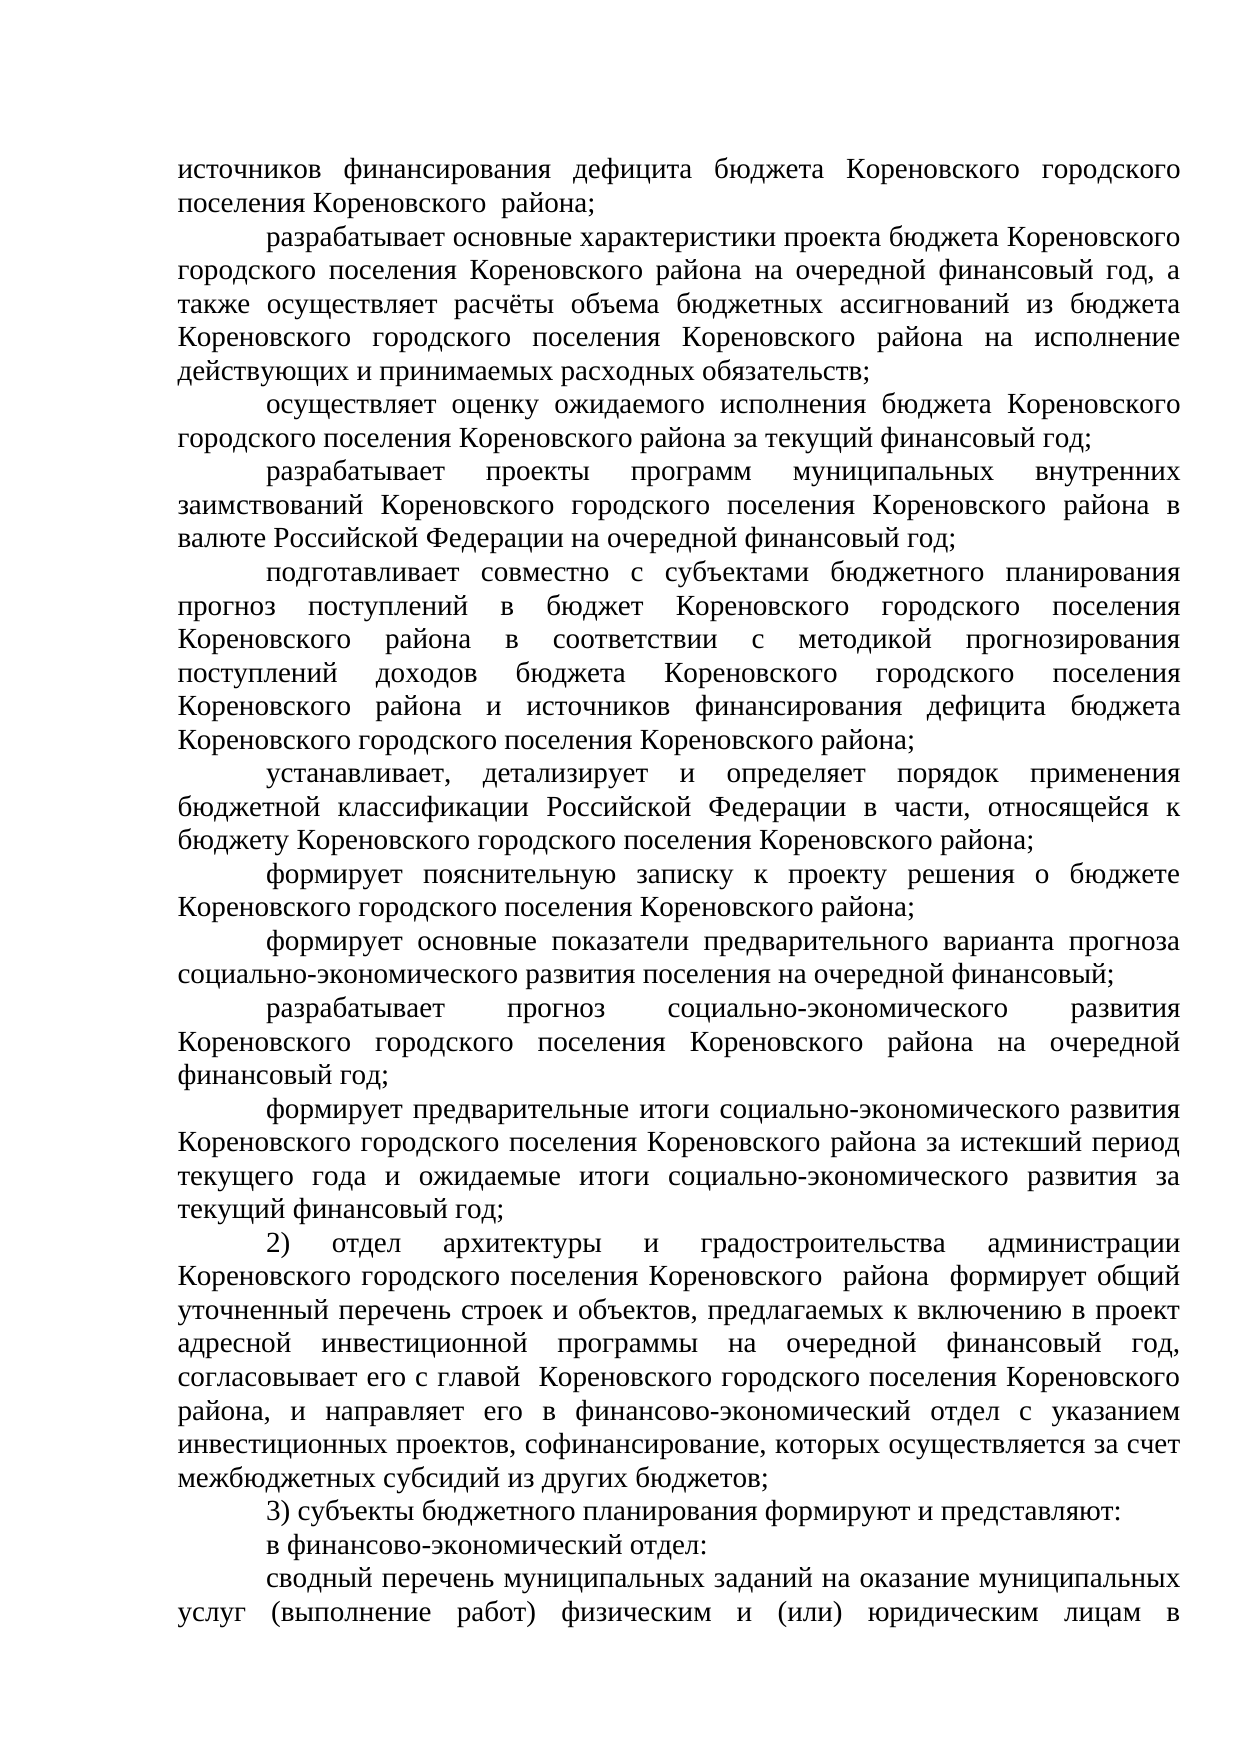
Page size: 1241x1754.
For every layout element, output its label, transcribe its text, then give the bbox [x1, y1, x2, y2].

text 2) отдел архитектуры и градостроительства администрации Кореновского городского поселения Кореновского района формирует общий уточненный перечень строек и объектов, предлагаемых к включению в проект адресной инвестиционной программы на очередной финансовый год, согласовывает его с главой Кореновского городского поселения Кореновского района, и направляет его в финансово-экономический отдел с указанием инвестиционных проектов, софинансирование, которых осуществляется за счет межбюджетных субсидий из других бюджетов; [177, 1225, 1181, 1493]
text 3) субъекты бюджетного планирования формируют и представляют: [177, 1493, 1181, 1527]
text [177, 152, 1181, 219]
text устанавливает, детализирует и определяет порядок применения бюджетной классификации Российской Федерации в части, относящейся к бюджету Кореновского городского поселения Кореновского района; [177, 755, 1181, 856]
text формирует предварительные итоги социально-экономического развития Кореновского городского поселения Кореновского района за истекший период текущего года и ожидаемые итоги социально-экономического развития за текущий финансовый год; [177, 1091, 1181, 1225]
text формирует основные показатели предварительного варианта прогноза социально-экономического развития поселения на очередной финансовый; [177, 923, 1181, 990]
text разрабатывает основные характеристики проекта бюджета Кореновского городского поселения Кореновского района на очередной финансовый год, а также осуществляет расчёты объема бюджетных ассигнований из бюджета Кореновского городского поселения Кореновского района на исполнение действующих и принимаемых расходных обязательств; [177, 219, 1181, 386]
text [177, 1560, 1181, 1627]
text формирует пояснительную записку к проекту решения о бюджете Кореновского городского поселения Кореновского района; [177, 856, 1181, 923]
text разрабатывает прогноз социально-экономического развития Кореновского городского поселения Кореновского района на очередной финансовый год; [177, 990, 1181, 1091]
text разрабатывает проекты программ муниципальных внутренних заимствований Кореновского городского поселения Кореновского района в валюте Российской Федерации на очередной финансовый год; [177, 453, 1181, 554]
text в финансово-экономический отдел: [177, 1527, 1181, 1560]
text подготавливает совместно с субъектами бюджетного планирования прогноз поступлений в бюджет Кореновского городского поселения Кореновского района в соответствии с методикой прогнозирования поступлений доходов бюджета Кореновского городского поселения Кореновского района и источников финансирования дефицита бюджета Кореновского городского поселения Кореновского района; [177, 554, 1181, 755]
text осуществляет оценку ожидаемого исполнения бюджета Кореновского городского поселения Кореновского района за текущий финансовый год; [177, 386, 1181, 453]
